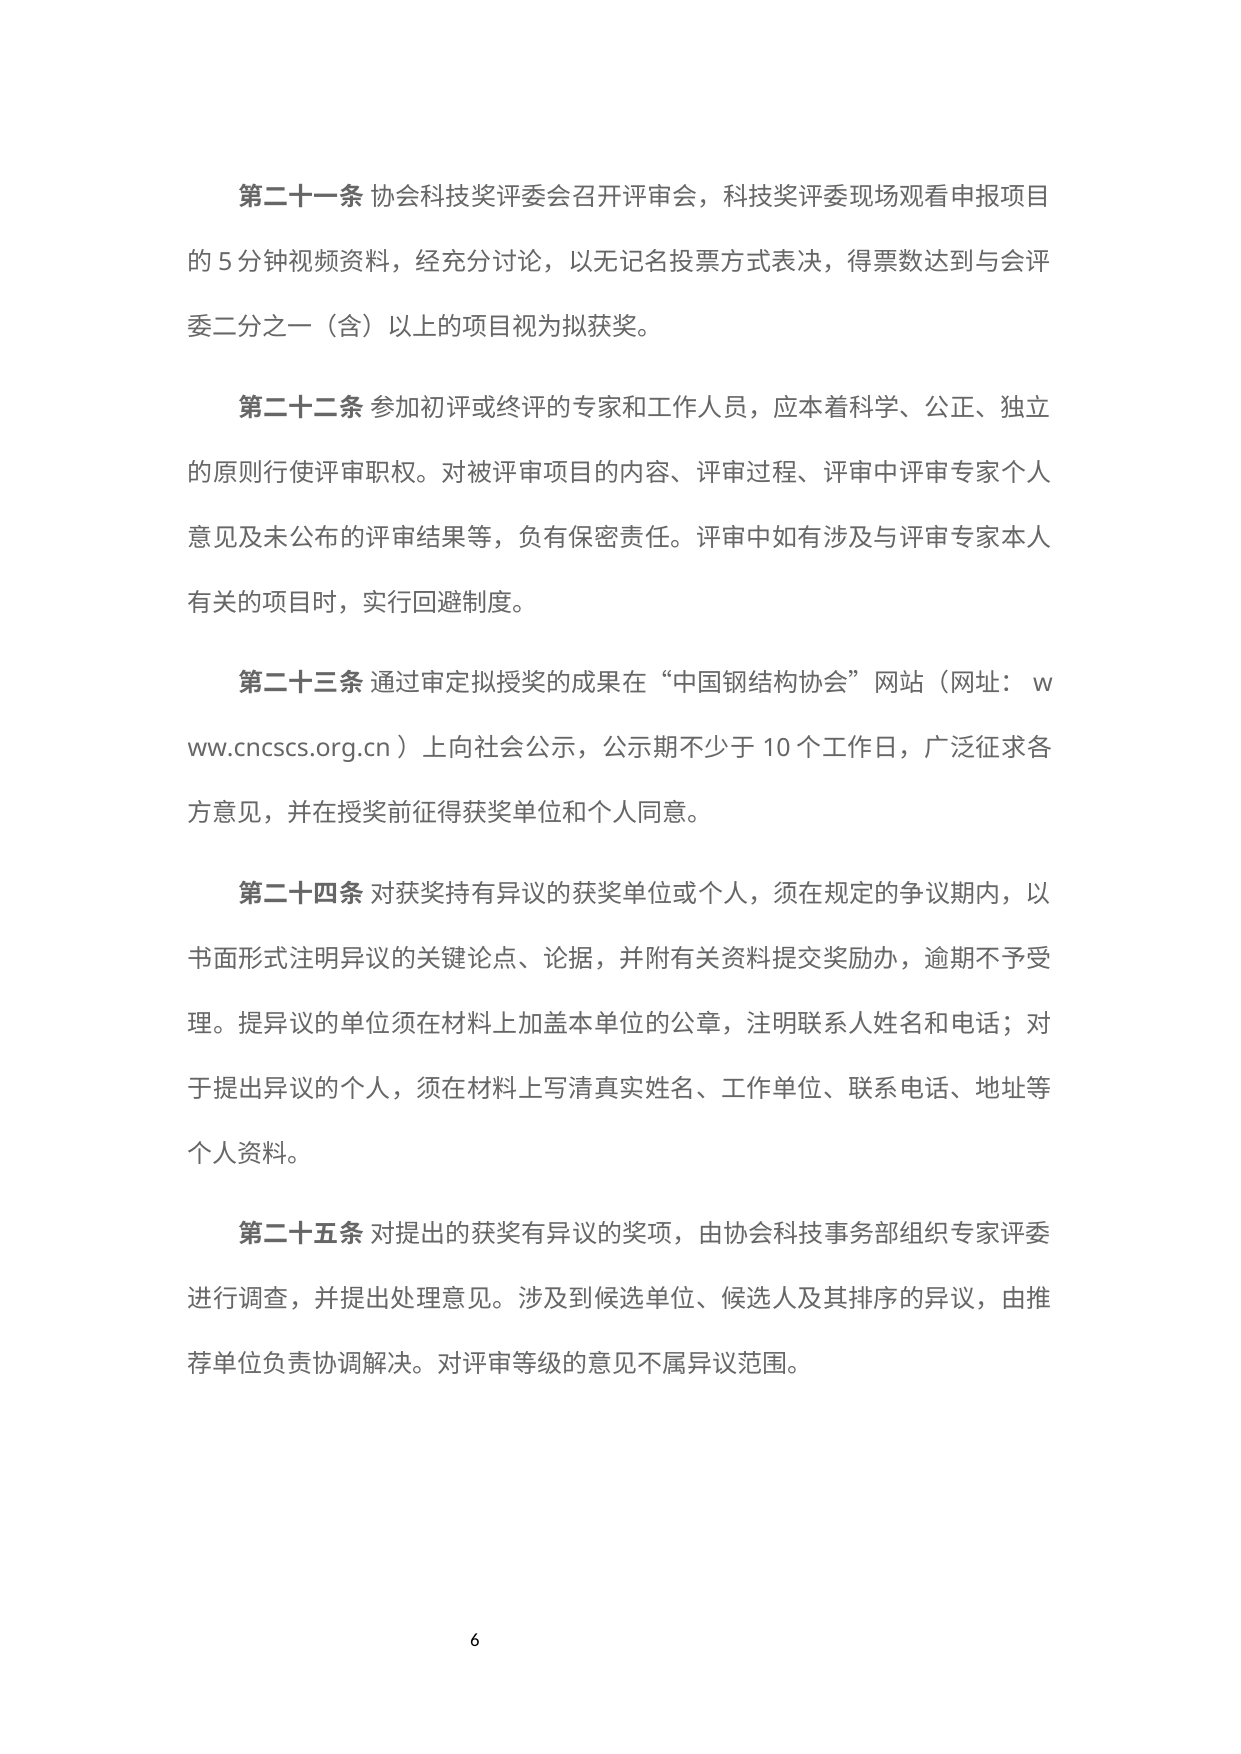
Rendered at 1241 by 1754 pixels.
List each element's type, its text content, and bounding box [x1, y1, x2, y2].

text 第二十一条 协会科技奖评委会召开评审会，科技奖评委现场观看申报项目的5分钟视频资料，经充分讨论，以无记名投票方式表决，得票数达到与会评委二分之一（含）以上的项目视为拟获奖。 [187, 162, 1053, 357]
text 第二十二条 参加初评或终评的专家和工作人员，应本着科学、公正、独立的原则行使评审职权。对被评审项目的内容、评审过程、评审中评审专家个人意见及未公布的评审结果等，负有保密责任。评审中如有涉及与评审专家本人有关的项目时，实行回避制度。 [187, 373, 1053, 633]
text 第二十三条 通过审定拟授奖的成果在“中国钢结构协会”网站（网址： www.cncscs.org.cn ）上向社会公示，公示期不少于10个工作日，广泛征求各方意见，并在授奖前征得获奖单位和个人同意。 [187, 648, 1053, 843]
text 第二十四条 对获奖持有异议的获奖单位或个人，须在规定的争议期内，以书面形式注明异议的关键论点、论据，并附有关资料提交奖励办，逾期不予受理。提异议的单位须在材料上加盖本单位的公章，注明联系人姓名和电话；对于提出异议的个人，须在材料上写清真实姓名、工作单位、联系电话、地址等个人资料。 [187, 859, 1053, 1184]
text 第二十五条 对提出的获奖有异议的奖项，由协会科技事务部组织专家评委进行调查，并提出处理意见。涉及到候选单位、候选人及其排序的异议，由推荐单位负责协调解决。对评审等级的意见不属异议范围。 [187, 1199, 1053, 1394]
